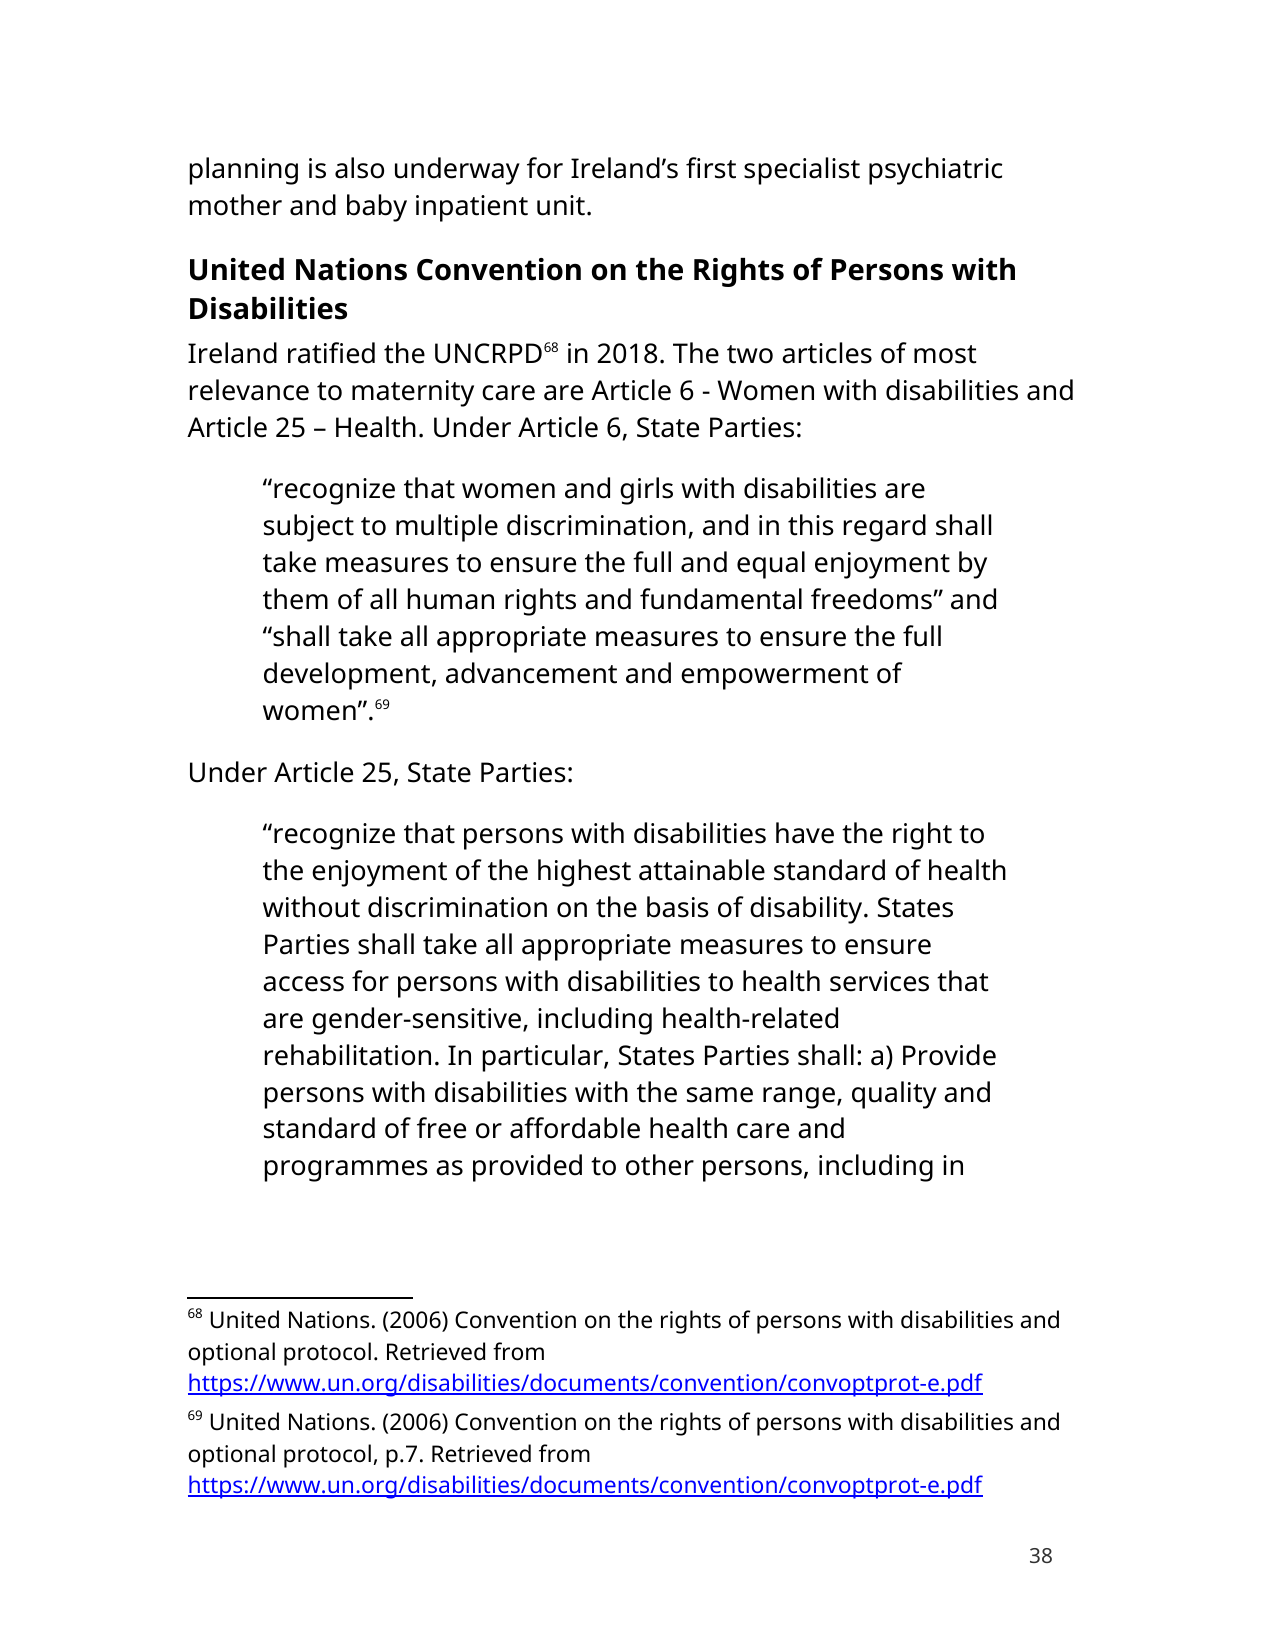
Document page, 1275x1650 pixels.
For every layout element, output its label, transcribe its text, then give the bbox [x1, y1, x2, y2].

subtitle United Nations Convention on the Rights of Persons with Disabilities [187, 249, 1087, 328]
text “recognize that women and girls with disabilities are subject to multiple discrimination, and in this regard shall take measures to ensure the full and equal enjoyment by them of all human rights and fundamental freedoms” and “shall take all appropriate measures to ensure the full development, advancement and empowerment of women”. [262, 470, 1012, 728]
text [262, 815, 1012, 1184]
text Under Article 25, State Parties: [187, 753, 1087, 790]
text Ireland ratified the UNCRPD in 2018. The two articles of most relevance to maternity care are Article 6 - Women with disabilities and Article 25 – Health. Under Article 6, State Parties: [187, 334, 1087, 445]
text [187, 150, 1087, 224]
